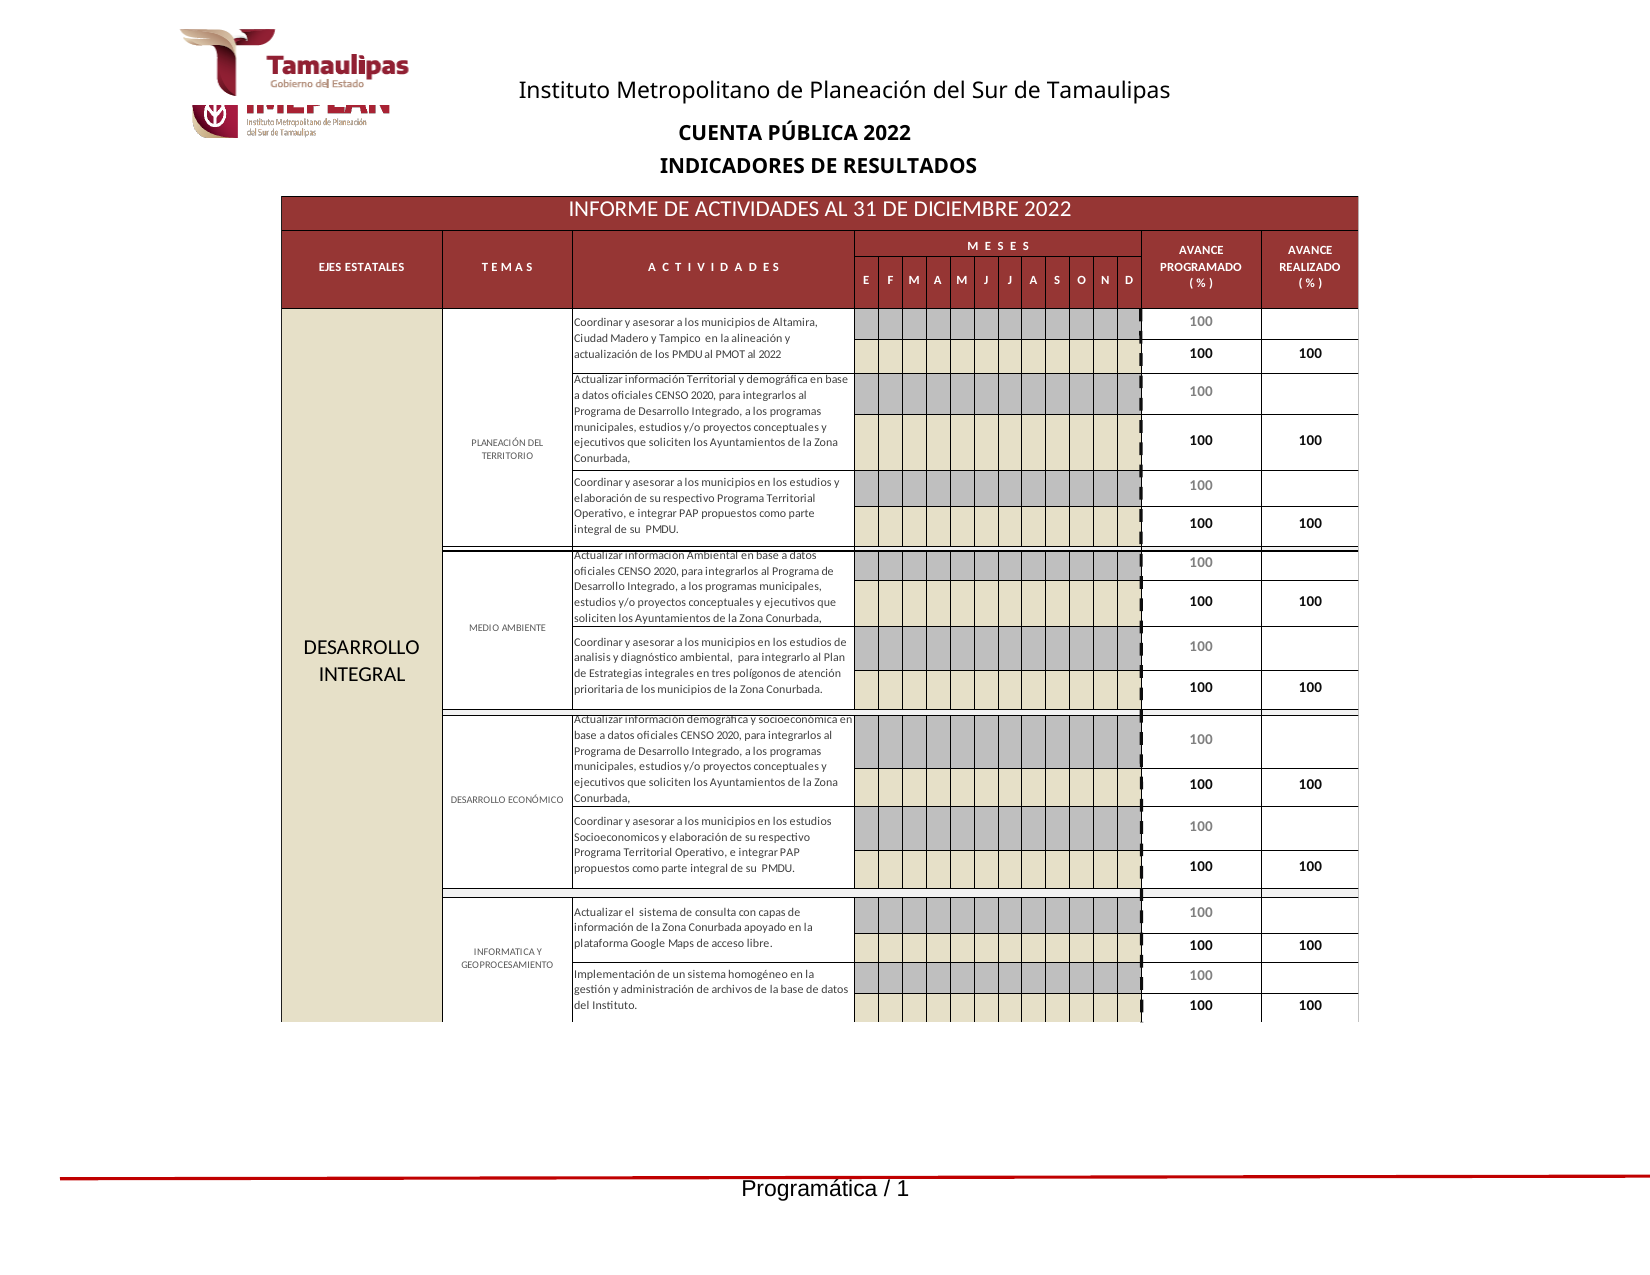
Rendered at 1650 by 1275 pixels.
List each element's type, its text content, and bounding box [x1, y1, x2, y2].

text CUENTA PÚBLICA 2022 [398, 118, 1473, 147]
text INDICADORES DE RESULTADOS [472, 151, 1473, 179]
picture [178, 20, 419, 138]
